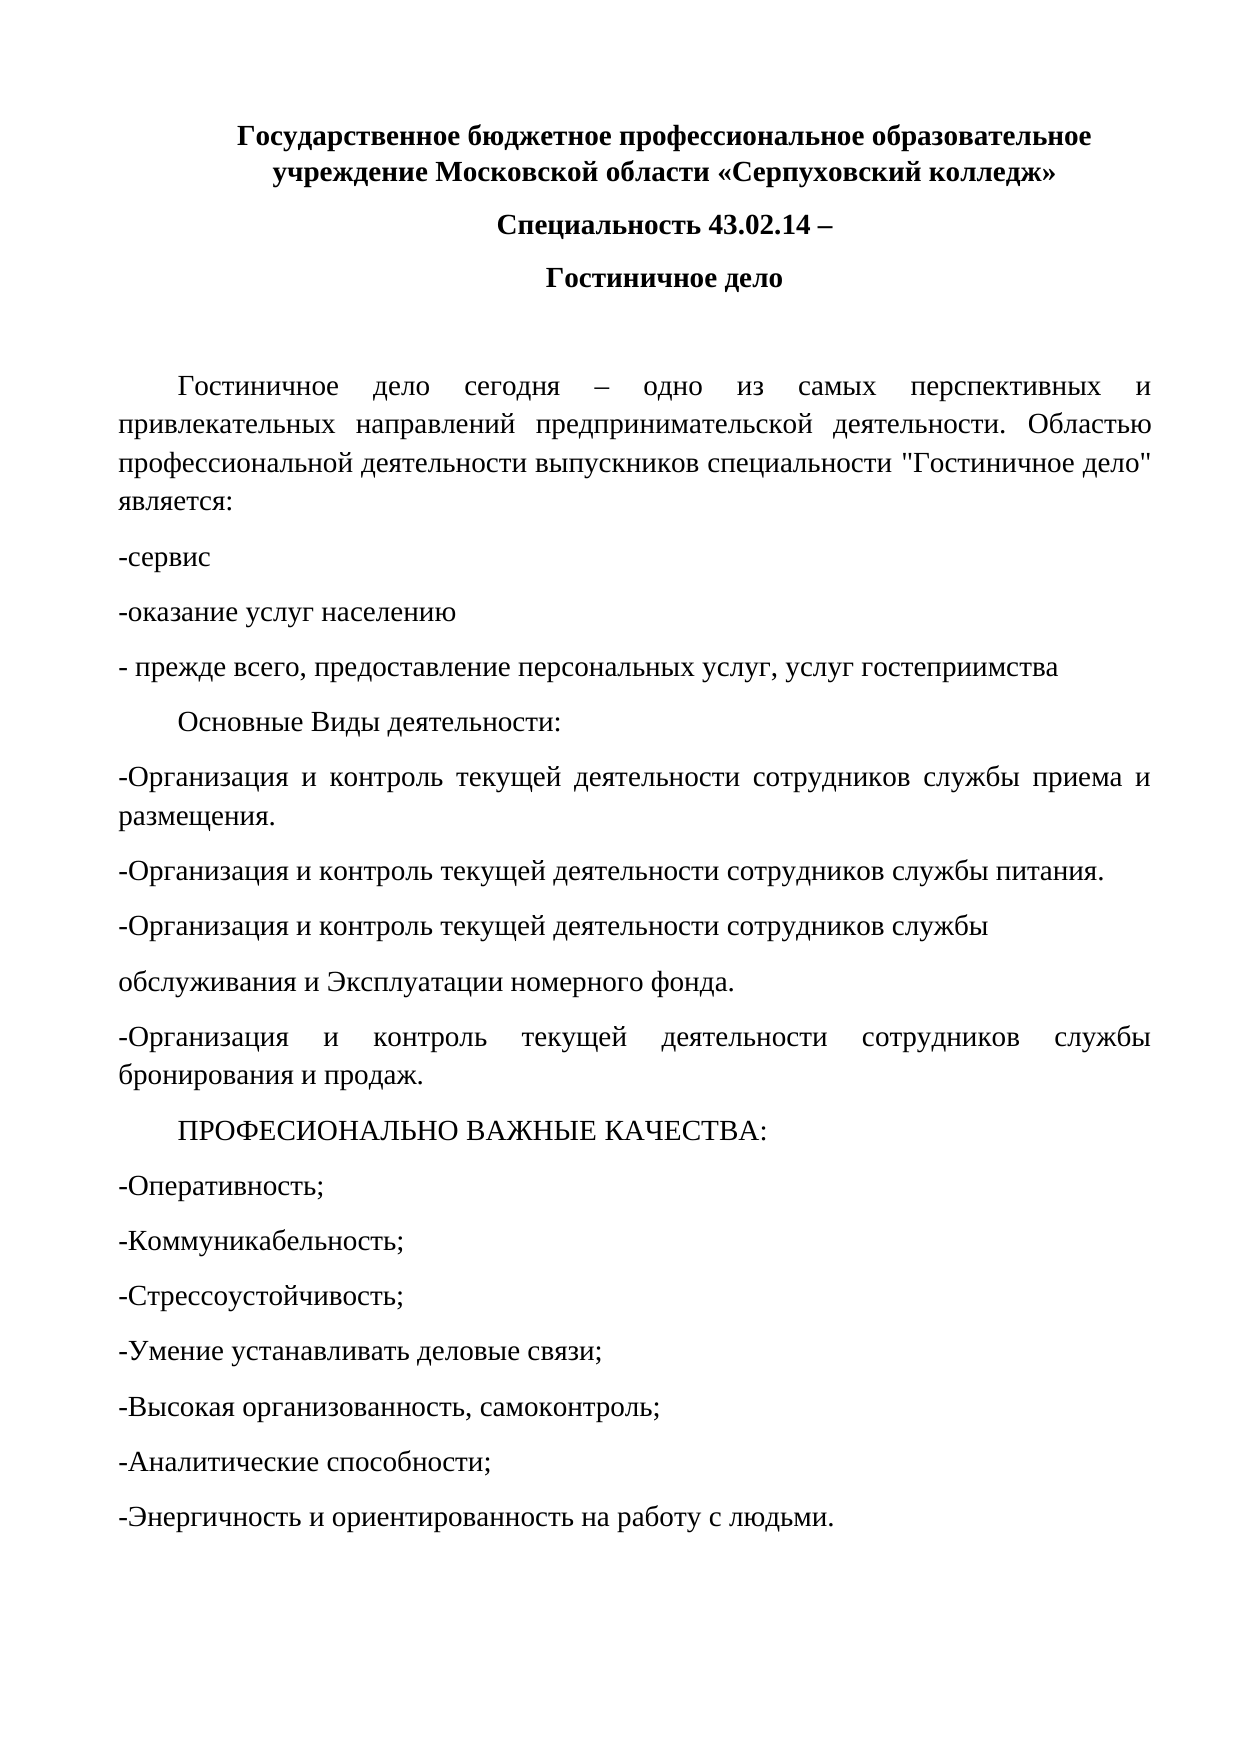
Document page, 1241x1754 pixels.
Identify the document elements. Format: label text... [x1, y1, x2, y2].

text - прежде всего, предоставление персональных услуг, услуг гостеприимства [118, 649, 1152, 683]
text Основные Виды деятельности: [118, 704, 1152, 738]
text Государственное бюджетное профессиональное образовательное учреждение Московской области «Серпуховский колледж» [177, 118, 1152, 188]
text Специальность 43.02.14 – [177, 207, 1152, 241]
text ПРОФЕСИОНАЛЬНО ВАЖНЫЕ КАЧЕСТВА: [118, 1113, 1152, 1146]
text обслуживания и Эксплуатации номерного фонда. [118, 964, 1152, 997]
text -Стрессоустойчивость; [118, 1278, 1152, 1312]
text -сервис [118, 539, 1152, 572]
text Гостиничное дело [177, 260, 1152, 293]
text -оказание услуг населению [118, 594, 1152, 627]
text -Организация и контроль текущей деятельности сотрудников службы приема и размещения. [118, 759, 1152, 832]
text -Энергичность и ориентированность на работу с людьми. [118, 1499, 1152, 1533]
text -Организация и контроль текущей деятельности сотрудников службы [118, 908, 1152, 942]
text -Аналитические способности; [118, 1444, 1152, 1477]
text -Высокая организованность, самоконтроль; [118, 1389, 1152, 1422]
text Гостиничное дело сегодня – одно из самых перспективных и привлекательных направлений предпринимательской деятельности. Областью профессиональной деятельности выпускников специальности "Гостиничное дело" является: [118, 368, 1152, 517]
text -Организация и контроль текущей деятельности сотрудников службы питания. [118, 853, 1152, 887]
text -Умение устанавливать деловые связи; [118, 1333, 1152, 1367]
text -Коммуникабельность; [118, 1223, 1152, 1257]
text -Организация и контроль текущей деятельности сотрудников службы бронирования и продаж. [118, 1019, 1152, 1091]
text -Оперативность; [118, 1168, 1152, 1201]
